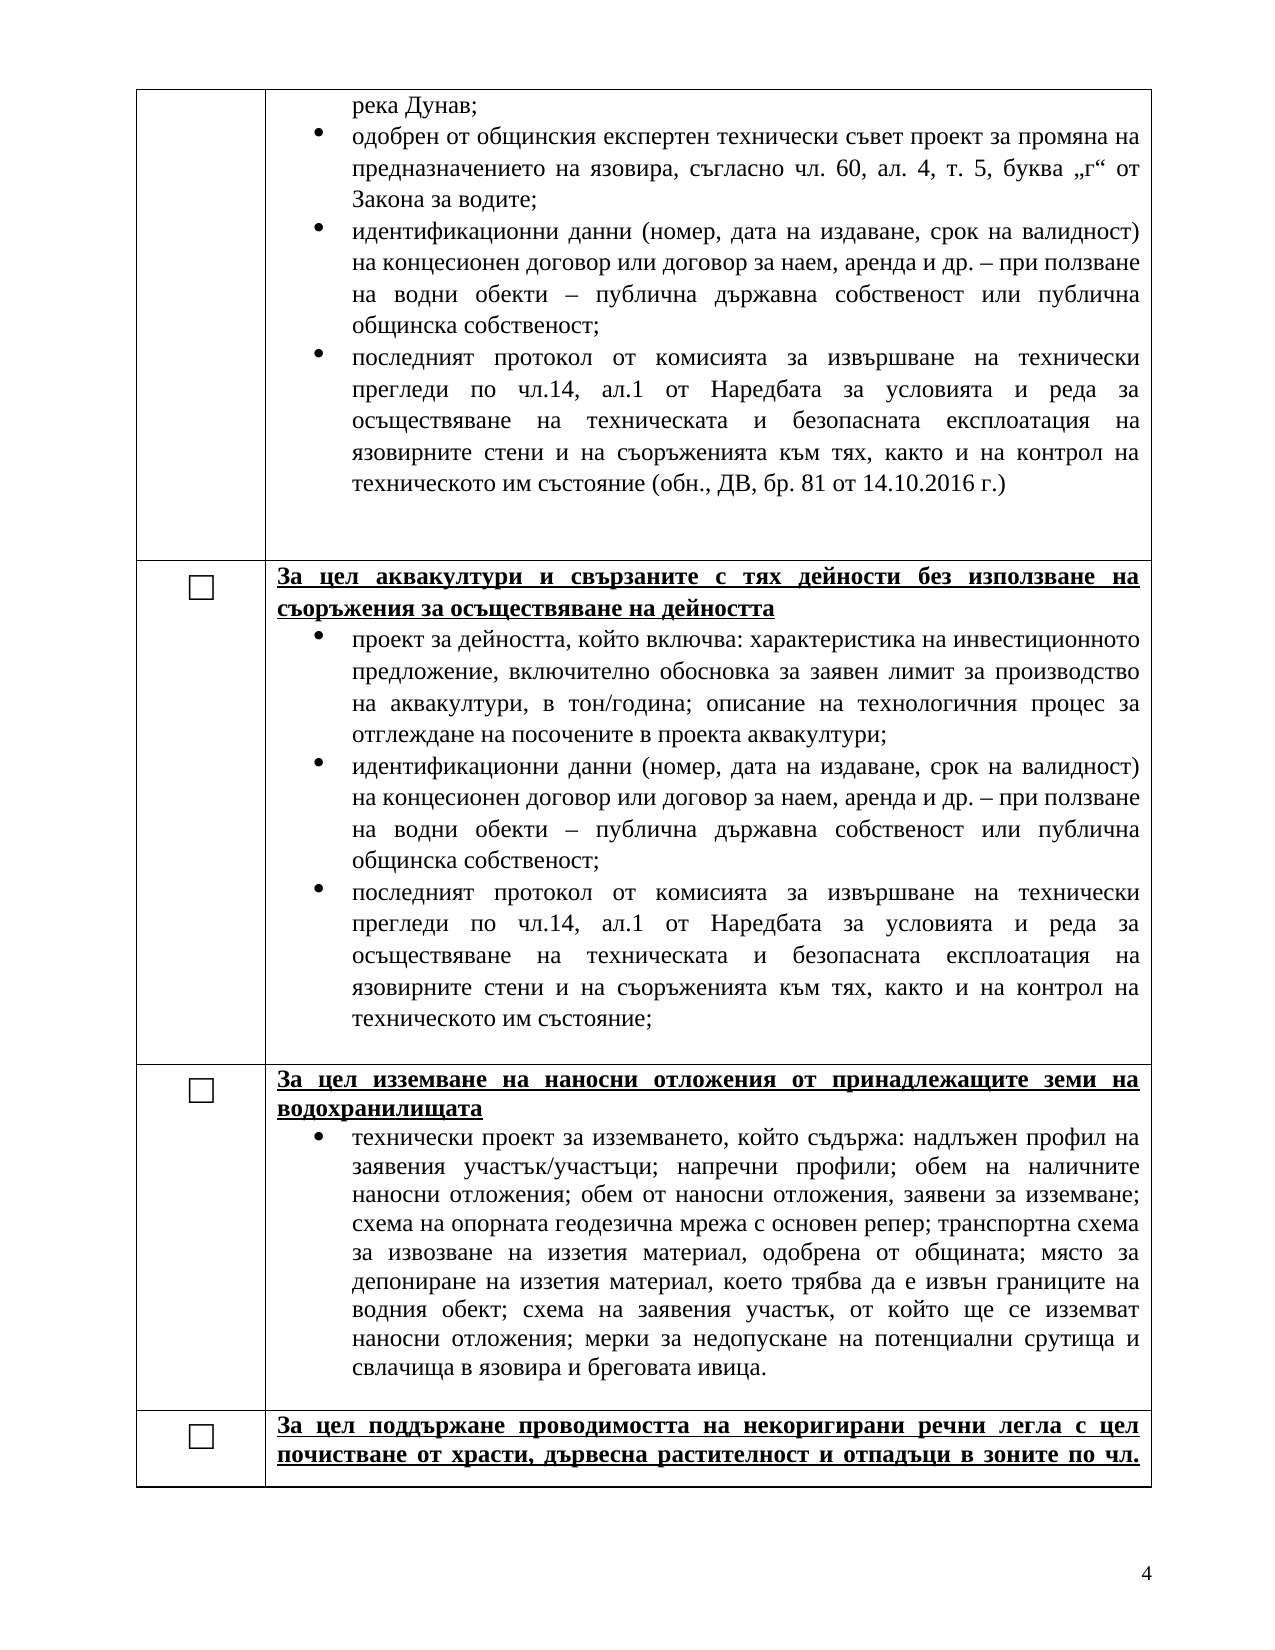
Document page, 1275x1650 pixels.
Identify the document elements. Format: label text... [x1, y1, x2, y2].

table_cell За цел изземване на наносни отложения от принадлежащите земи на водохранилищата технически проект за изземването, който съдържа: надлъжен профил на заявения участък/участъци; напречни профили; обем на наличните наносни отложения; обем от наносни отложения, заявени за изземване; схема на опорната геодезична мрежа с основен репер; транспортна схема за извозване на иззетия материал, одобрена от общината; място за депониране на иззетия материал, което трябва да е извън границите на водния обект; схема на заявения участък, от който ще се изземват наносни отложения; мерки за недопускане на потенциални срутища и свлачища в язовира и бреговата ивица. [266, 1065, 1151, 1409]
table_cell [266, 1411, 1151, 1486]
table_cell □ [137, 561, 265, 1063]
table_cell □ [137, 1411, 265, 1486]
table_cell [266, 90, 1151, 560]
table_cell □ [137, 90, 265, 560]
table_cell □ [137, 1065, 265, 1409]
table_cell За цел аквакултури и свързаните с тях дейности без използване на съоръжения за осъществяване на дейността проект за дейността, който включва: характеристика на инвестиционното предложение, включително обосновка за заявен лимит за производство на аквакултури, в тон/година; описание на технологичния процес за отглеждане на посочените в проекта аквакултури; идентификационни данни (номер, дата на издаване, срок на валидност) на концесионен договор или договор за наем, аренда и др. – при ползване на водни обекти – публична държавна собственост или публична общинска собственост; последният протокол от комисията за извършване на технически прегледи по чл.14, ал.1 от Наредбата за условията и реда за осъществяване на техническата и безопасната експлоатация на язовирните стени и на съоръженията към тях, както и на контрол на техническото им състояние; [266, 561, 1151, 1063]
